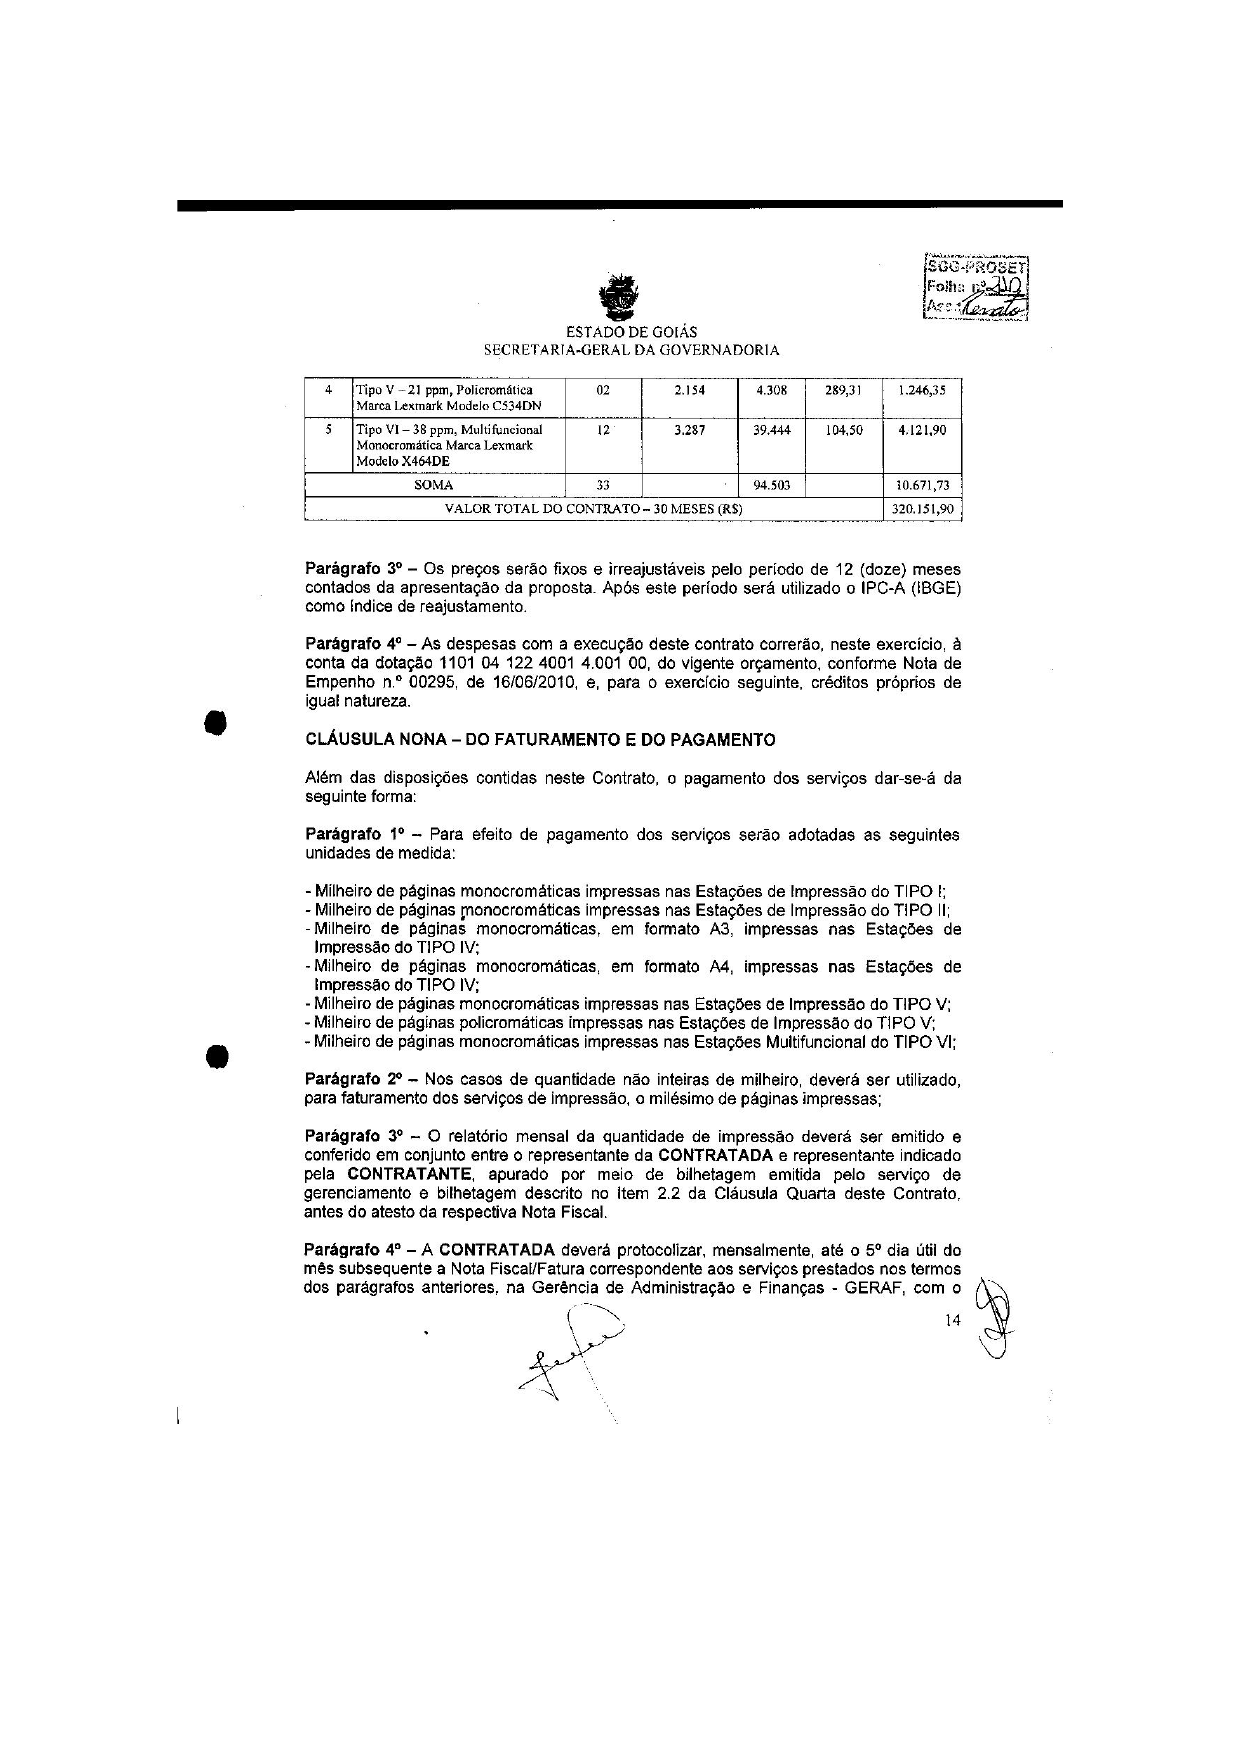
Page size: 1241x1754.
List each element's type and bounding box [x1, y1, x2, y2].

picture [177, 200, 1063, 1424]
